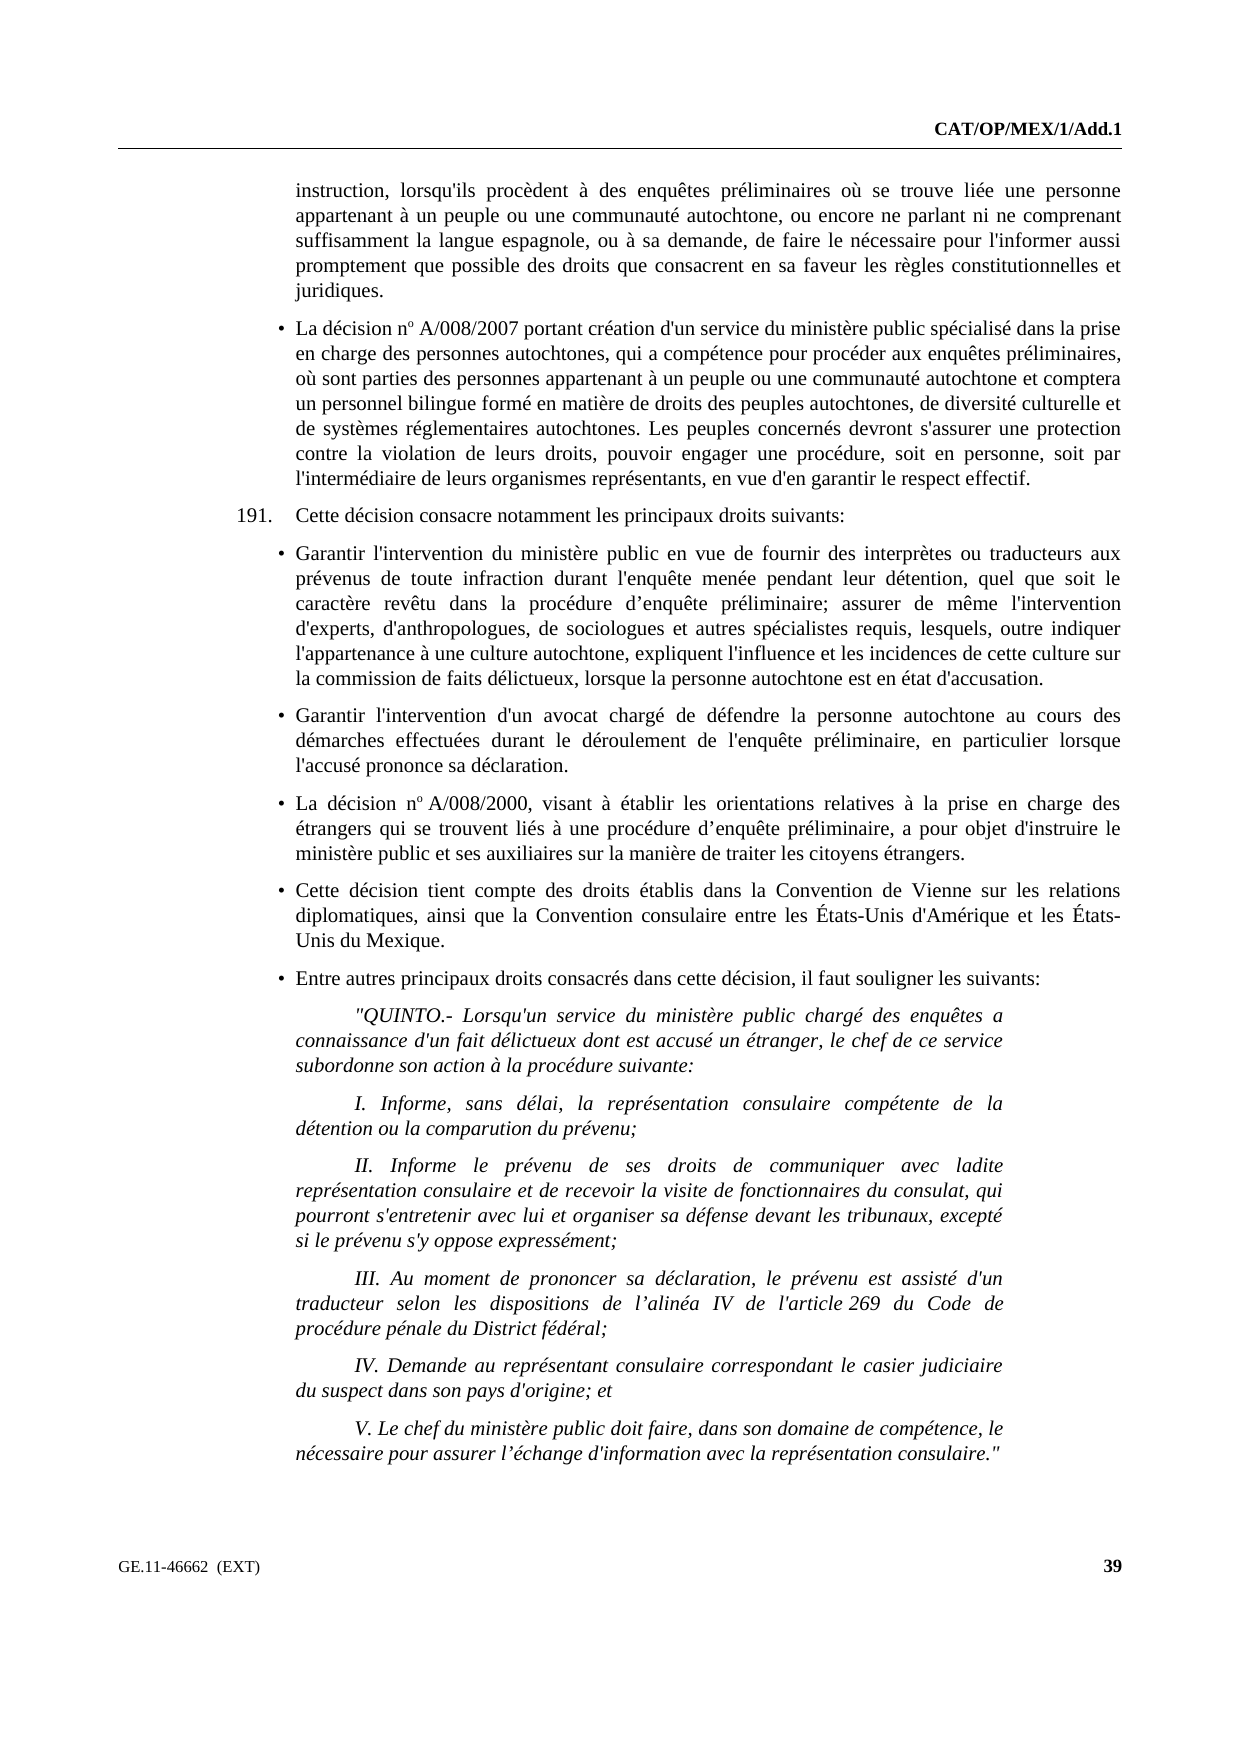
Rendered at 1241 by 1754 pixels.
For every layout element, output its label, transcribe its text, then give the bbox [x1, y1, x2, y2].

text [278, 177, 1122, 302]
text 191. Cette décision consacre notamment les principaux droits suivants: [236, 502, 1004, 527]
text Garantir l'intervention d'un avocat chargé de défendre la personne autochtone au cours des démarches effectuées durant le déroulement de l'enquête préliminaire, en particulier lorsque l'accusé prononce sa déclaration. [278, 702, 1122, 777]
text La décision no A/008/2000, visant à établir les orientations relatives à la prise en charge des étrangers qui se trouvent liés à une procédure d’enquête préliminaire, a pour objet d'instruire le ministère public et ses auxiliaires sur la manière de traiter les citoyens étrangers. [278, 790, 1122, 865]
list IV. Demande au représentant consulaire correspondant le casier judiciaire du suspect dans son pays d'origine; et [295, 1352, 1004, 1402]
list II. Informe le prévenu de ses droits de communiquer avec ladite représentation consulaire et de recevoir la visite de fonctionnaires du consulat, qui pourront s'entretenir avec lui et organiser sa défense devant les tribunaux, excepté si le prévenu s'y oppose expressément; [295, 1152, 1004, 1252]
text Garantir l'intervention du ministère public en vue de fournir des interprètes ou traducteurs aux prévenus de toute infraction durant l'enquête menée pendant leur détention, quel que soit le caractère revêtu dans la procédure d’enquête préliminaire; assurer de même l'intervention d'experts, d'anthropologues, de sociologues et autres spécialistes requis, lesquels, outre indiquer l'appartenance à une culture autochtone, expliquent l'influence et les incidences de cette culture sur la commission de faits délictueux, lorsque la personne autochtone est en état d'accusation. [278, 540, 1122, 690]
text La décision no A/008/2007 portant création d'un service du ministère public spécialisé dans la prise en charge des personnes autochtones, qui a compétence pour procéder aux enquêtes préliminaires, où sont parties des personnes appartenant à un peuple ou une communauté autochtone et comptera un personnel bilingue formé en matière de droits des peuples autochtones, de diversité culturelle et de systèmes réglementaires autochtones. Les peuples concernés devront s'assurer une protection contre la violation de leurs droits, pouvoir engager une procédure, soit en personne, soit par l'intermédiaire de leurs organismes représentants, en vue d'en garantir le respect effectif. [278, 315, 1122, 490]
list I. Informe, sans délai, la représentation consulaire compétente de la détention ou la comparution du prévenu; [295, 1090, 1004, 1140]
list III. Au moment de prononcer sa déclaration, le prévenu est assisté d'un traducteur selon les dispositions de l’alinéa IV de l'article 269 du Code de procédure pénale du District fédéral; [295, 1265, 1004, 1340]
list "QUINTO.- Lorsqu'un service du ministère public chargé des enquêtes a connaissance d'un fait délictueux dont est accusé un étranger, le chef de ce service subordonne son action à la procédure suivante: [295, 1002, 1004, 1077]
list V. Le chef du ministère public doit faire, dans son domaine de compétence, le nécessaire pour assurer l’échange d'information avec la représentation consulaire." [295, 1415, 1004, 1465]
text Entre autres principaux droits consacrés dans cette décision, il faut souligner les suivants: [278, 965, 1122, 990]
text Cette décision tient compte des droits établis dans la Convention de Vienne sur les relations diplomatiques, ainsi que la Convention consulaire entre les États-Unis d'Amérique et les États-Unis du Mexique. [278, 877, 1122, 952]
